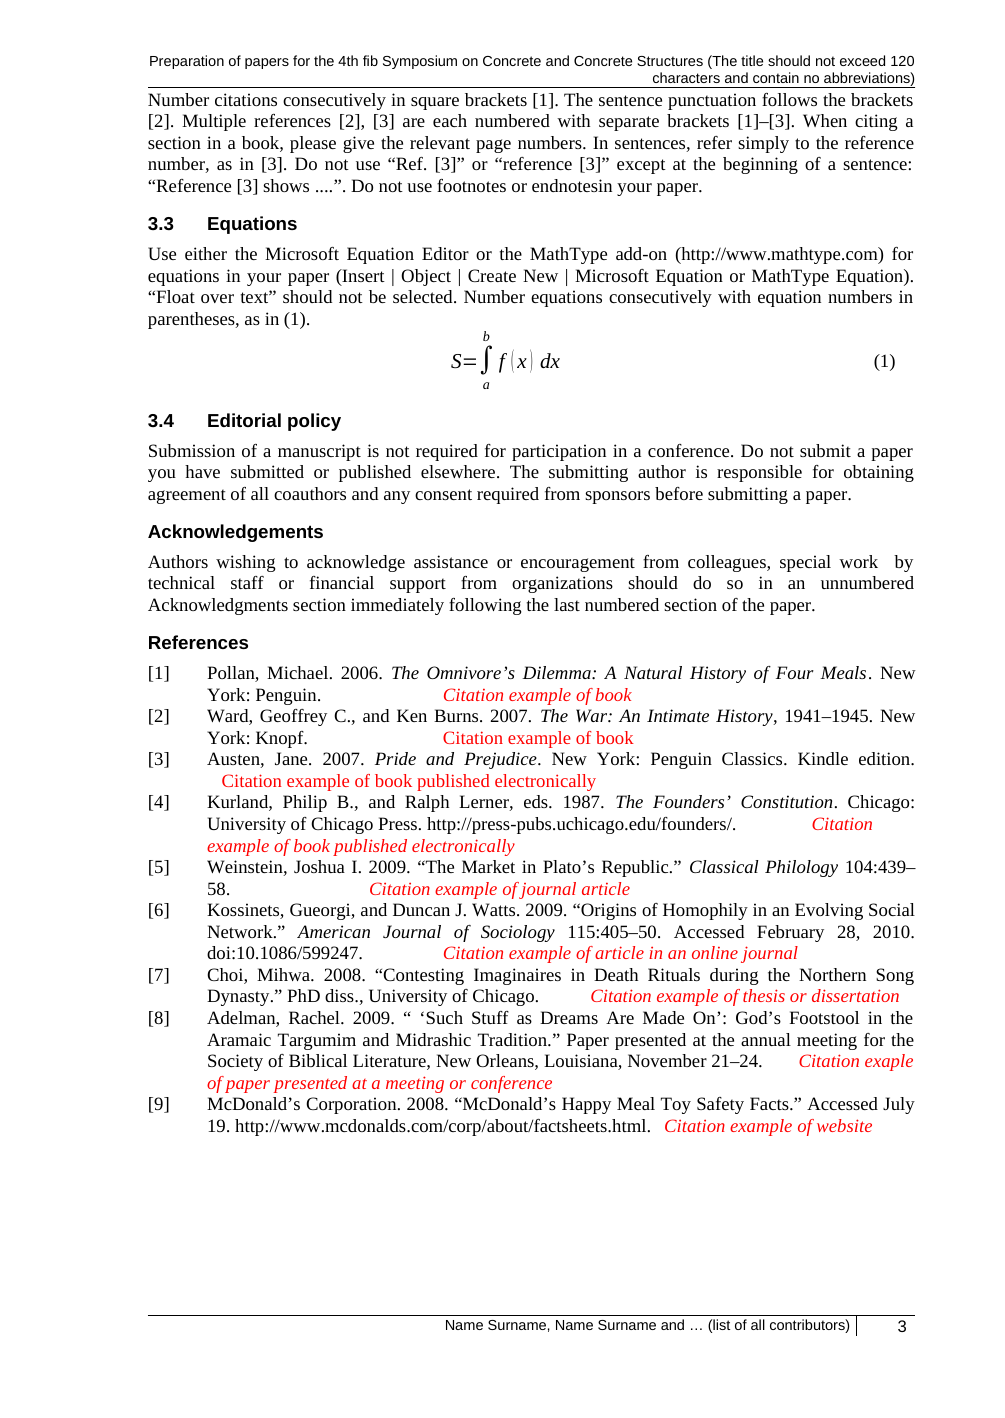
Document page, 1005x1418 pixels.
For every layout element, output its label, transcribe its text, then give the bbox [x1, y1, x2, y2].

text Austen, Jane. 2007. Pride and Prejudice. New York: Penguin Classics. Kindle edition. Citation example of book published electronically [148, 748, 915, 791]
text Authors wishing to acknowledge assistance or encouragement from colleagues, special work by technical staff or financial support from organizations should do so in an unnumbered Acknowledgments section immediately following the last numbered section of the paper. [148, 551, 915, 615]
text Weinstein, Joshua I. 2009. “The Market in Plato’s Republic.” Classical Philology 104:439–58. Citation example of journal article [148, 856, 915, 899]
text Submission of a manuscript is not required for participation in a conference. Do not submit a paper you have submitted or published elsewhere. The submitting author is responsible for obtaining agreement of all coauthors and any consent required from sponsors before submitting a paper. [148, 439, 915, 504]
table_header (1) [854, 329, 915, 393]
table_header [159, 329, 853, 393]
text Kossinets, Gueorgi, and Duncan J. Watts. 2009. “Origins of Homophily in an Evolving Social Network.” American Journal of Sociology 115:405–50. Accessed February 28, 2010. doi:10.1086/599247. Citation example of article in an online journal [148, 899, 915, 964]
text Adelman, Rachel. 2009. “ ‘Such Stuff as Dreams Are Made On’: God’s Footstool in the Aramaic Targumim and Midrashic Tradition.” Paper presented at the annual meeting for the Society of Biblical Literature, New Orleans, Louisiana, November 21–24. Citation exaple of paper presented at a meeting or conference [148, 1007, 915, 1093]
subtitle References [148, 632, 915, 654]
subtitle Acknowledgements [148, 521, 915, 542]
text Use either the Microsoft Equation Editor or the MathType add-on (http://www.mathtype.com) for equations in your paper (Insert | Object | Create New | Microsoft Equation or MathType Equation). “Float over text” should not be selected. Number equations consecutively with equation numbers in parentheses, as in (1). [148, 243, 915, 329]
text Ward, Geoffrey C., and Ken Burns. 2007. The War: An Intimate History, 1941–1945. New York: Knopf. Citation example of book [148, 705, 915, 748]
text Pollan, Michael. 2006. The Omnivore’s Dilemma: A Natural History of Four Meals. New York: Penguin. Citation example of book [148, 662, 915, 705]
subtitle Equations [148, 213, 915, 235]
text Kurland, Philip B., and Ralph Lerner, eds. 1987. The Founders’ Constitution. Chicago: University of Chicago Press. http://press-pubs.uchicago.edu/founders/. Citation example of book published electronically [148, 791, 915, 856]
text McDonald’s Corporation. 2008. “McDonald’s Happy Meal Toy Safety Facts.” Accessed July 19. http://www.mcdonalds.com/corp/about/factsheets.html. Citation example of website [148, 1093, 915, 1136]
text Number citations consecutively in square brackets [1]. The sentence punctuation follows the brackets [2]. Multiple references [2], [3] are each numbered with separate brackets [1]–[3]. When citing a section in a book, please give the relevant page numbers. In sentences, refer simply to the reference number, as in [3]. Do not use “Ref. [3]” or “reference [3]” except at the beginning of a sentence: “Reference [3] shows ....”. Do not use footnotes or endnotesin your paper. [148, 89, 915, 196]
text Choi, Mihwa. 2008. “Contesting Imaginaires in Death Rituals during the Northern Song Dynasty.” PhD diss., University of Chicago. Citation example of thesis or dissertation [148, 964, 915, 1007]
subtitle Editorial policy [148, 409, 915, 431]
